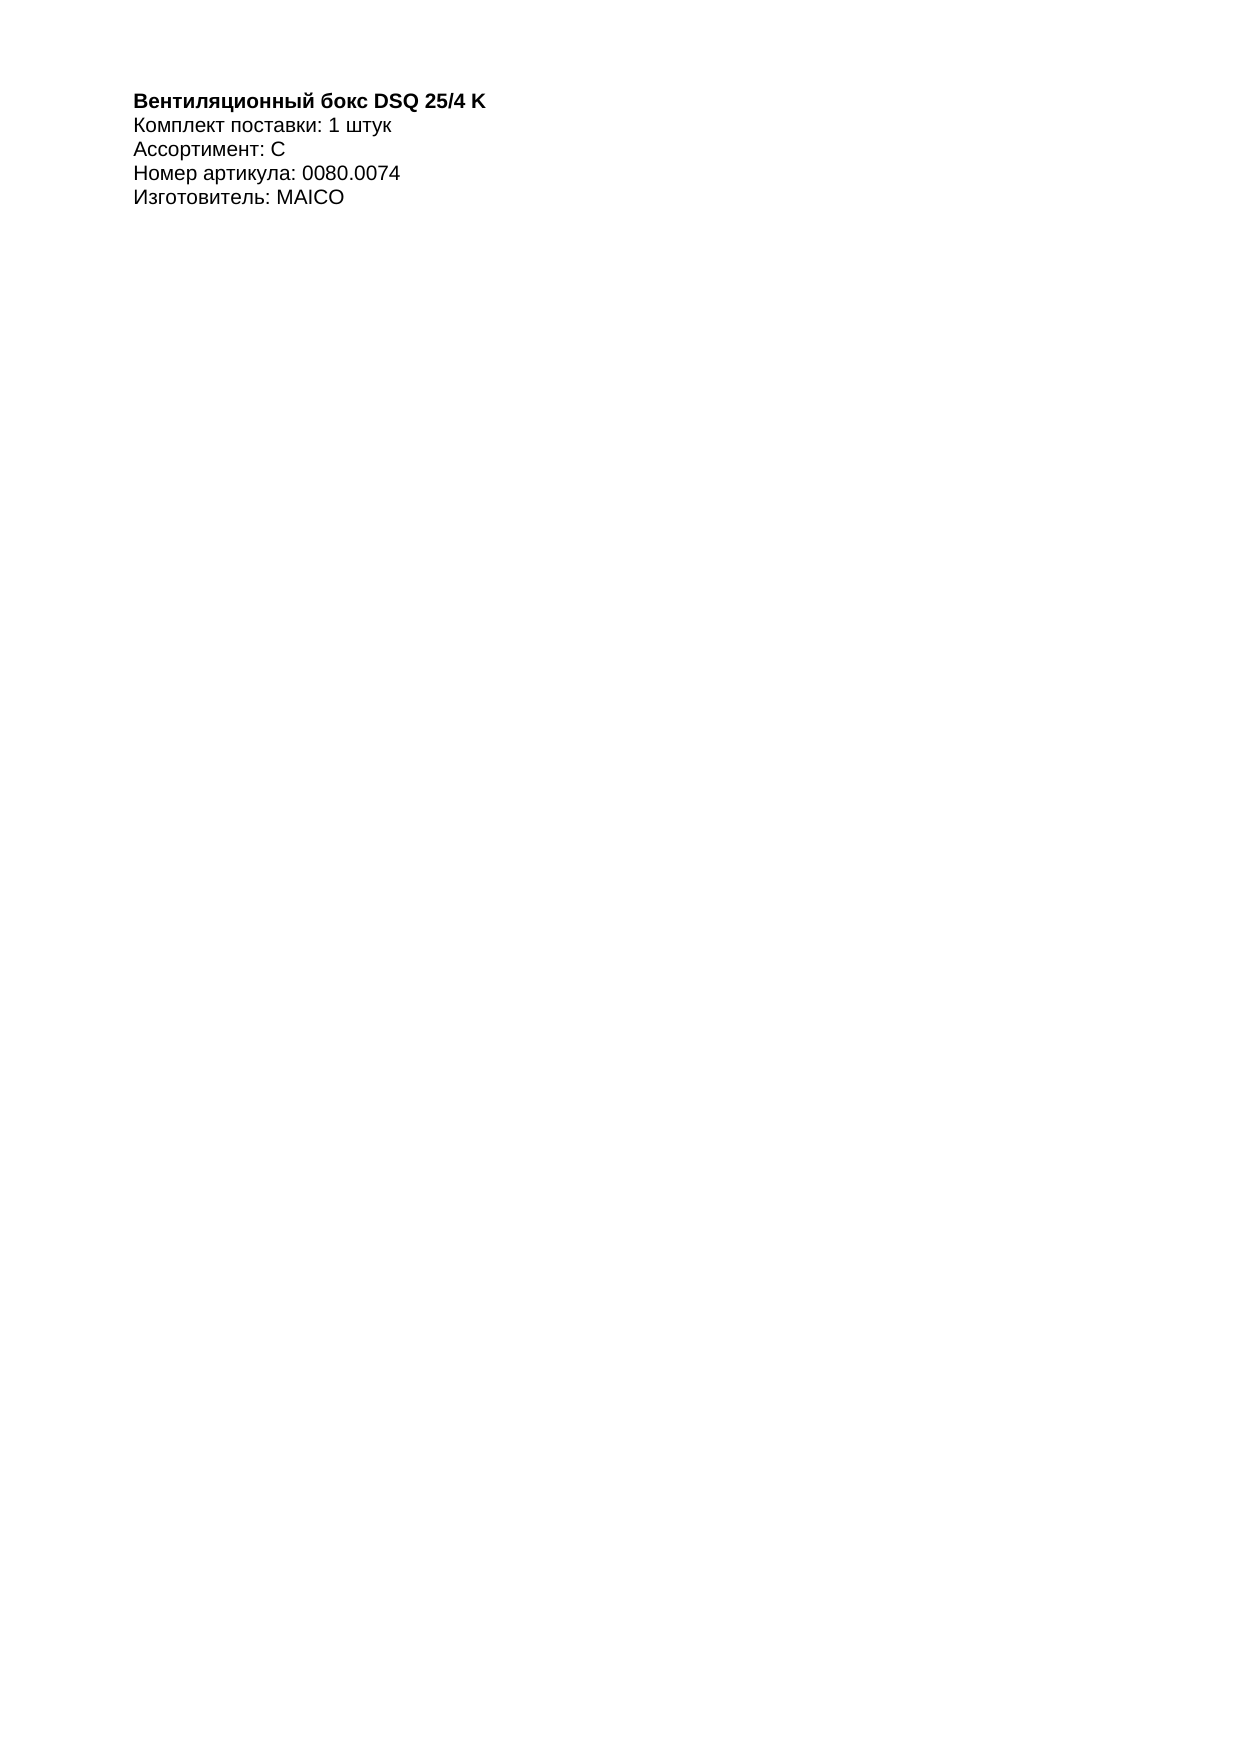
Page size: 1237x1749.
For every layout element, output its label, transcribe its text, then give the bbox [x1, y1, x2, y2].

text Вентиляционный бокс DSQ 25/4 KКомплект поставки: 1 штукАссортимент: C Номер артикула: 0080.0074Изготовитель: MAICO [133, 89, 1148, 208]
